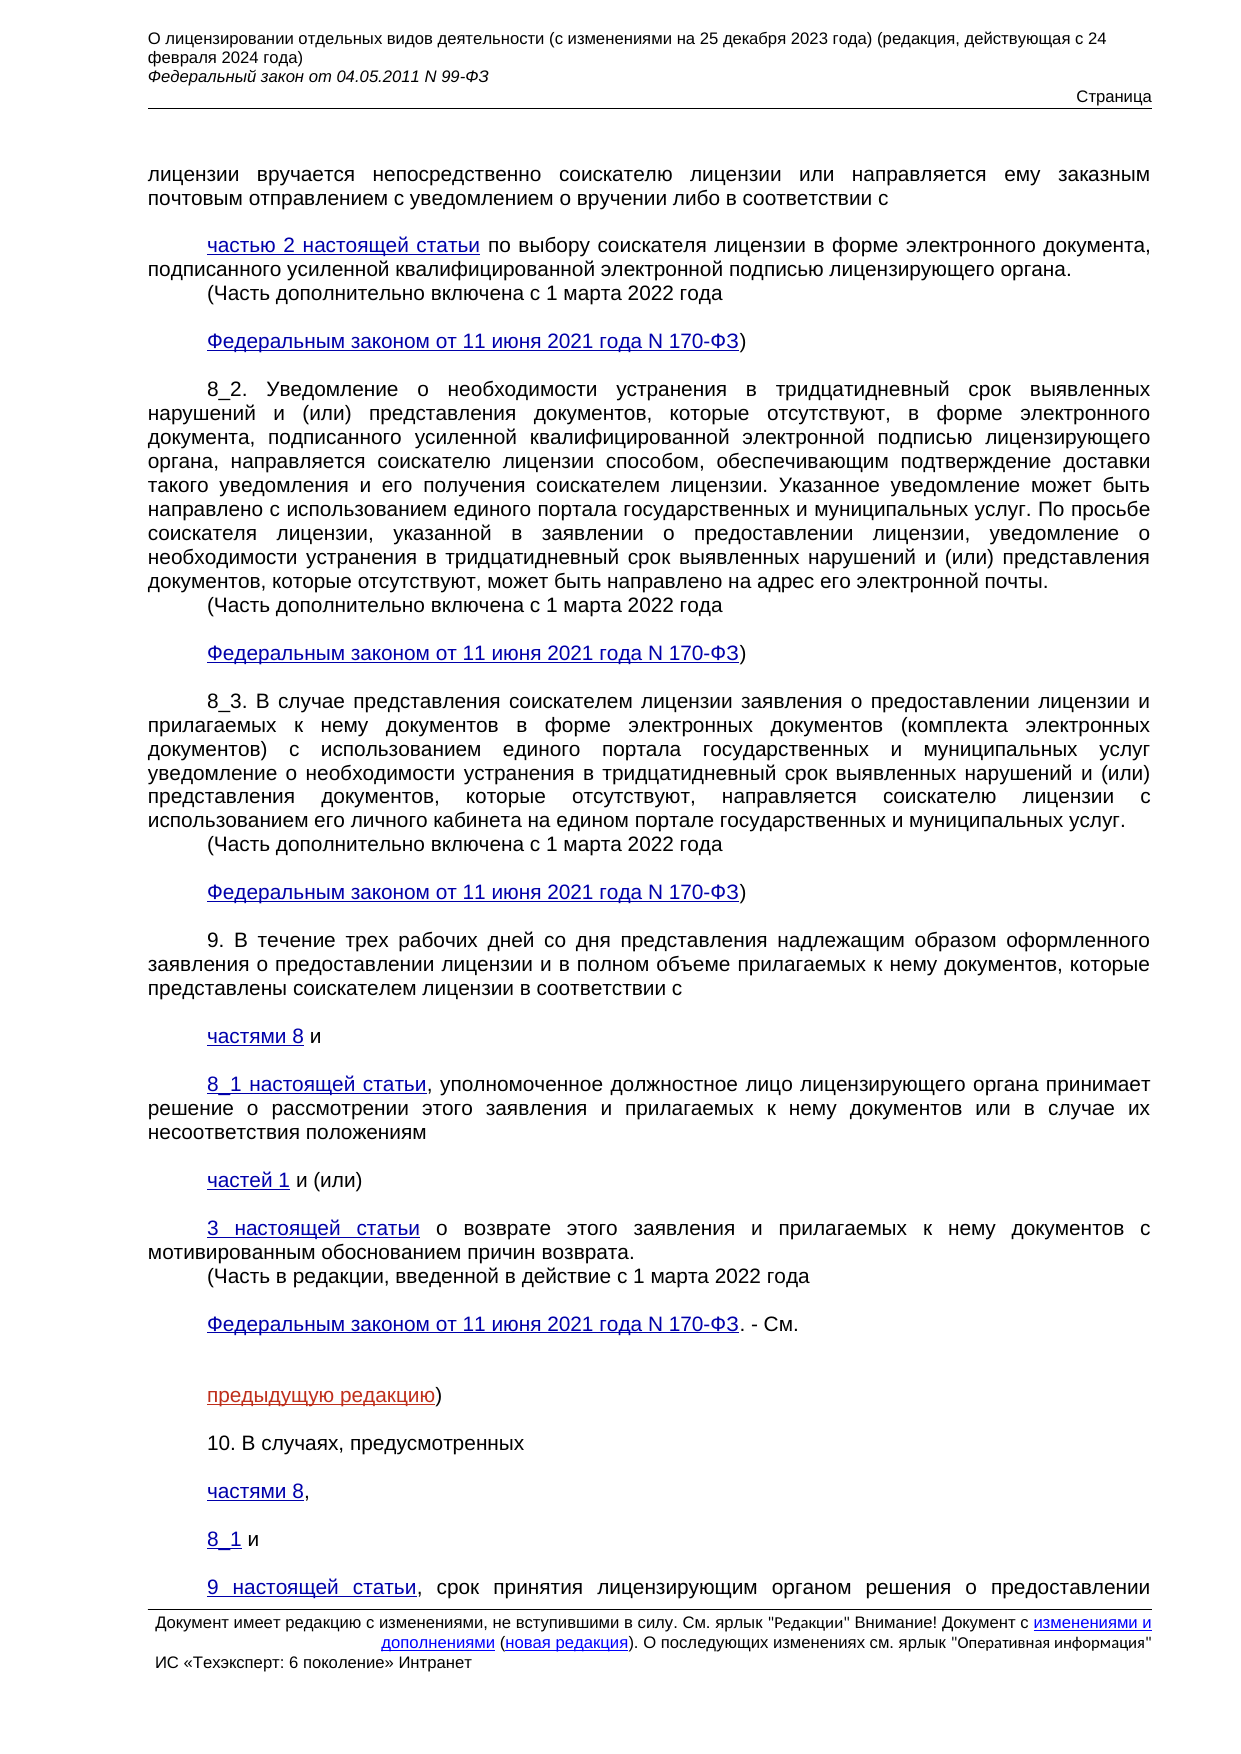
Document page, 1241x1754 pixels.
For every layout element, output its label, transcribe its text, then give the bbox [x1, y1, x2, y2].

text 8_2. Уведомление о необходимости устранения в тридцатидневный срок выявленных нарушений и (или) представления документов, которые отсутствуют, в форме электронного документа, подписанного усиленной квалифицированной электронной подписью лицензирующего органа, направляется соискателю лицензии способом, обеспечивающим подтверждение доставки такого уведомления и его получения соискателем лицензии. Указанное уведомление может быть направлено с использованием единого портала государственных и муниципальных услуг. По просьбе соискателя лицензии, указанной в заявлении о предоставлении лицензии, уведомление о необходимости устранения в тридцатидневный срок выявленных нарушений и (или) представления документов, которые отсутствуют, может быть направлено на адрес его электронной почты. [148, 377, 1152, 593]
text (Часть дополнительно включена с 1 марта 2022 года [148, 593, 1152, 617]
text предыдущую редакцию) [148, 1383, 1152, 1407]
text частей 1 и (или) [148, 1168, 1152, 1192]
text частью 2 настоящей статьи по выбору соискателя лицензии в форме электронного документа, подписанного усиленной квалифицированной электронной подписью лицензирующего органа. [148, 233, 1152, 281]
text 8_1 и [148, 1527, 1152, 1551]
text 10. В случаях, предусмотренных [148, 1431, 1152, 1455]
text 9. В течение трех рабочих дней со дня представления надлежащим образом оформленного заявления о предоставлении лицензии и в полном объеме прилагаемых к нему документов, которые представлены соискателем лицензии в соответствии с [148, 928, 1152, 1000]
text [148, 161, 1152, 209]
text (Часть дополнительно включена с 1 марта 2022 года [148, 281, 1152, 305]
text частями 8 и [148, 1024, 1152, 1048]
text (Часть дополнительно включена с 1 марта 2022 года [148, 832, 1152, 856]
text Федеральным законом от 11 июня 2021 года N 170-ФЗ. - См. [148, 1311, 1152, 1335]
text (Часть в редакции, введенной в действие с 1 марта 2022 года [148, 1263, 1152, 1287]
text Федеральным законом от 11 июня 2021 года N 170-ФЗ) [148, 641, 1152, 664]
text 8_3. В случае представления соискателем лицензии заявления о предоставлении лицензии и прилагаемых к нему документов в форме электронных документов (комплекта электронных документов) с использованием единого портала государственных и муниципальных услуг уведомление о необходимости устранения в тридцатидневный срок выявленных нарушений и (или) представления документов, которые отсутствуют, направляется соискателю лицензии с использованием его личного кабинета на едином портале государственных и муниципальных услуг. [148, 688, 1152, 832]
text 8_1 настоящей статьи, уполномоченное должностное лицо лицензирующего органа принимает решение о рассмотрении этого заявления и прилагаемых к нему документов или в случае их несоответствия положениям [148, 1072, 1152, 1144]
text Федеральным законом от 11 июня 2021 года N 170-ФЗ) [148, 880, 1152, 904]
text Федеральным законом от 11 июня 2021 года N 170-ФЗ) [148, 329, 1152, 353]
text частями 8, [148, 1479, 1152, 1503]
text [148, 1575, 1152, 1599]
text 3 настоящей статьи о возврате этого заявления и прилагаемых к нему документов с мотивированным обоснованием причин возврата. [148, 1216, 1152, 1263]
